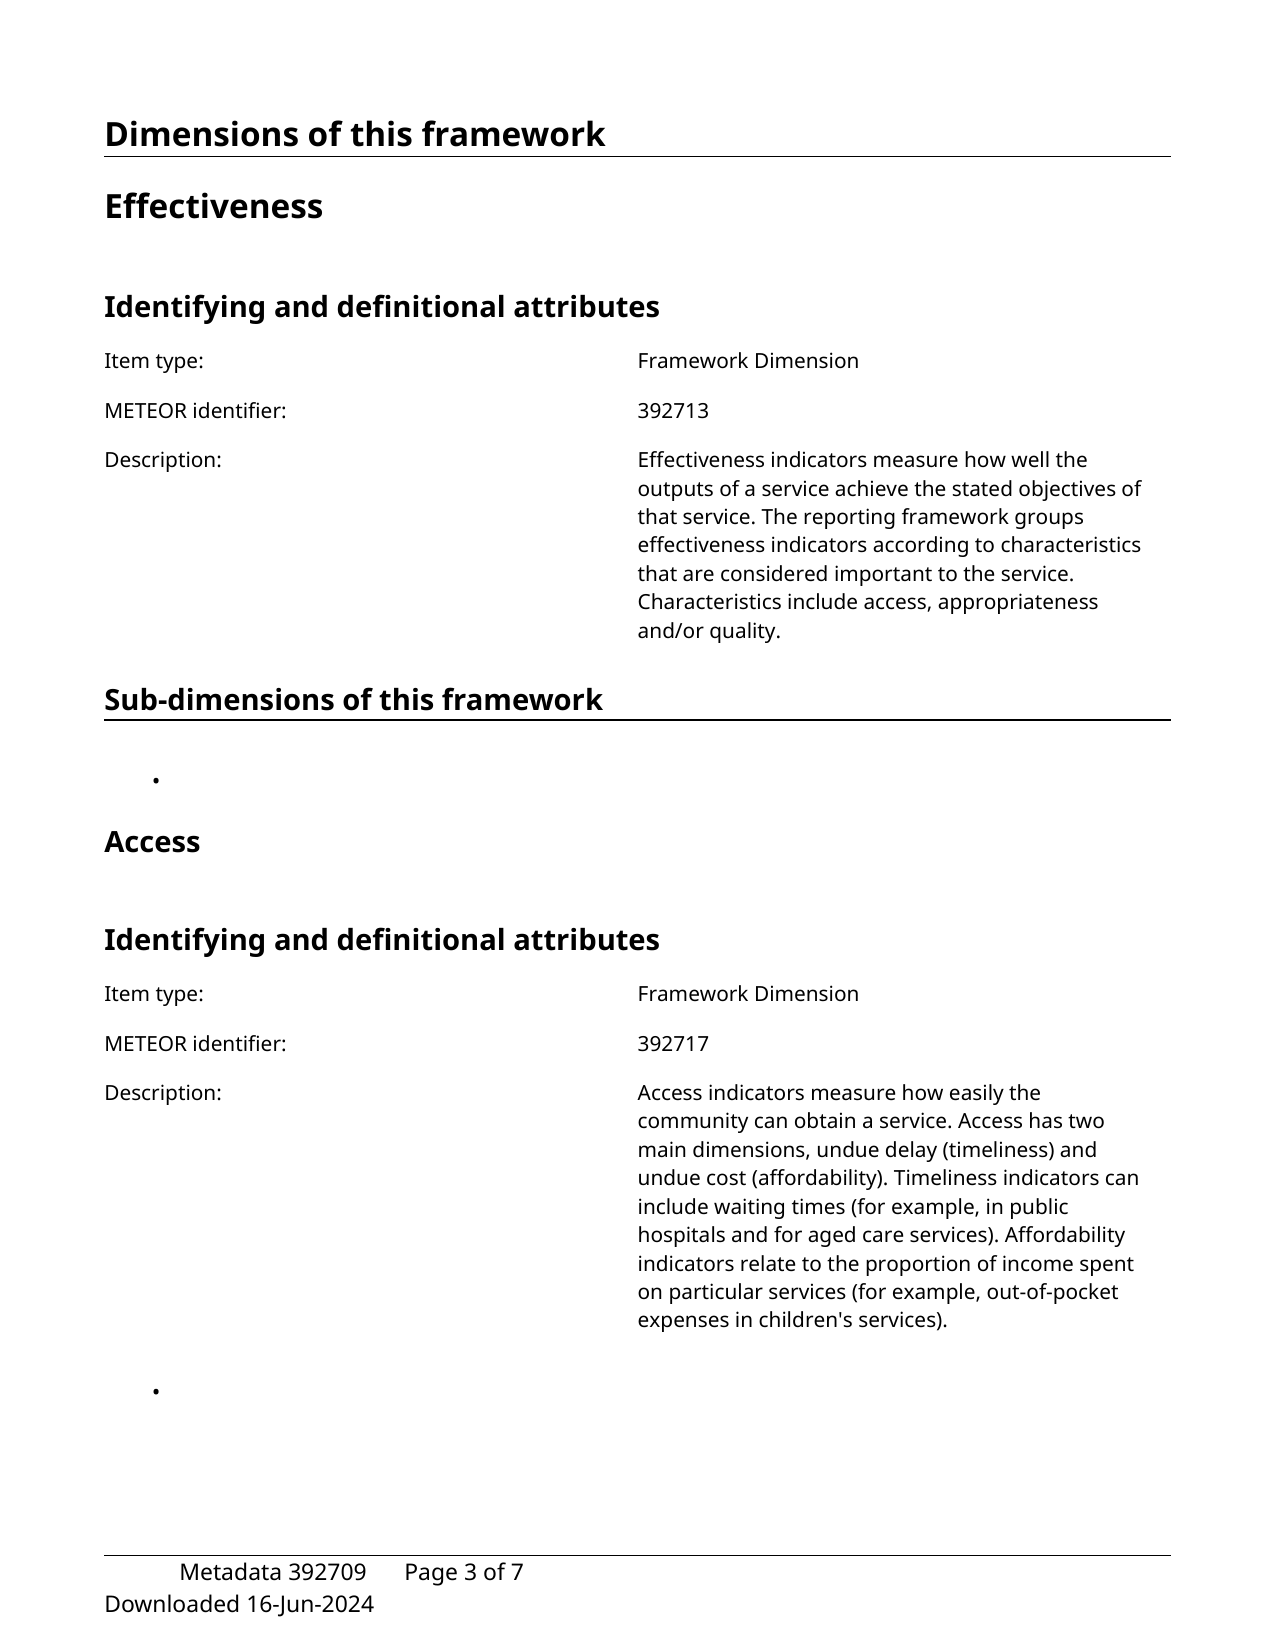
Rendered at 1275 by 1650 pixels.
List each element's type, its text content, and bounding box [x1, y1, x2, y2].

table_cell METEOR identifier: [93, 1018, 626, 1068]
table_cell Item type: [93, 336, 626, 386]
table_header Identifying and definitional attributes [93, 240, 1159, 336]
subtitle Access [104, 821, 1171, 861]
table_cell Item type: [93, 969, 626, 1018]
table_header Identifying and definitional attributes [93, 873, 1159, 969]
table_cell Description: [93, 1068, 626, 1344]
table_cell 392713 [626, 386, 1159, 435]
table_cell Access indicators measure how easily the community can obtain a service. Access has two main dimensions, undue delay (timeliness) and undue cost (affordability). Timeliness indicators can include waiting times (for example, in public hospitals and for aged care services). Affordability indicators relate to the proportion of income spent on particular services (for example, out-of-pocket expenses in children's services). [626, 1068, 1159, 1344]
text • [104, 1344, 1171, 1407]
subtitle Sub-dimensions of this framework [104, 680, 1171, 719]
table_cell METEOR identifier: [93, 386, 626, 435]
table_cell Framework Dimension [626, 969, 1159, 1018]
table_cell Description: [93, 435, 626, 655]
table_cell 392717 [626, 1018, 1159, 1068]
table_cell Framework Dimension [626, 336, 1159, 386]
subtitle Effectiveness [104, 182, 1171, 228]
table_cell Effectiveness indicators measure how well the outputs of a service achieve the stated objectives of that service. The reporting framework groups effectiveness indicators according to characteristics that are considered important to the service. Characteristics include access, appropriateness and/or quality. [626, 435, 1159, 655]
subtitle Dimensions of this framework [104, 110, 1171, 156]
text • [104, 733, 1171, 796]
